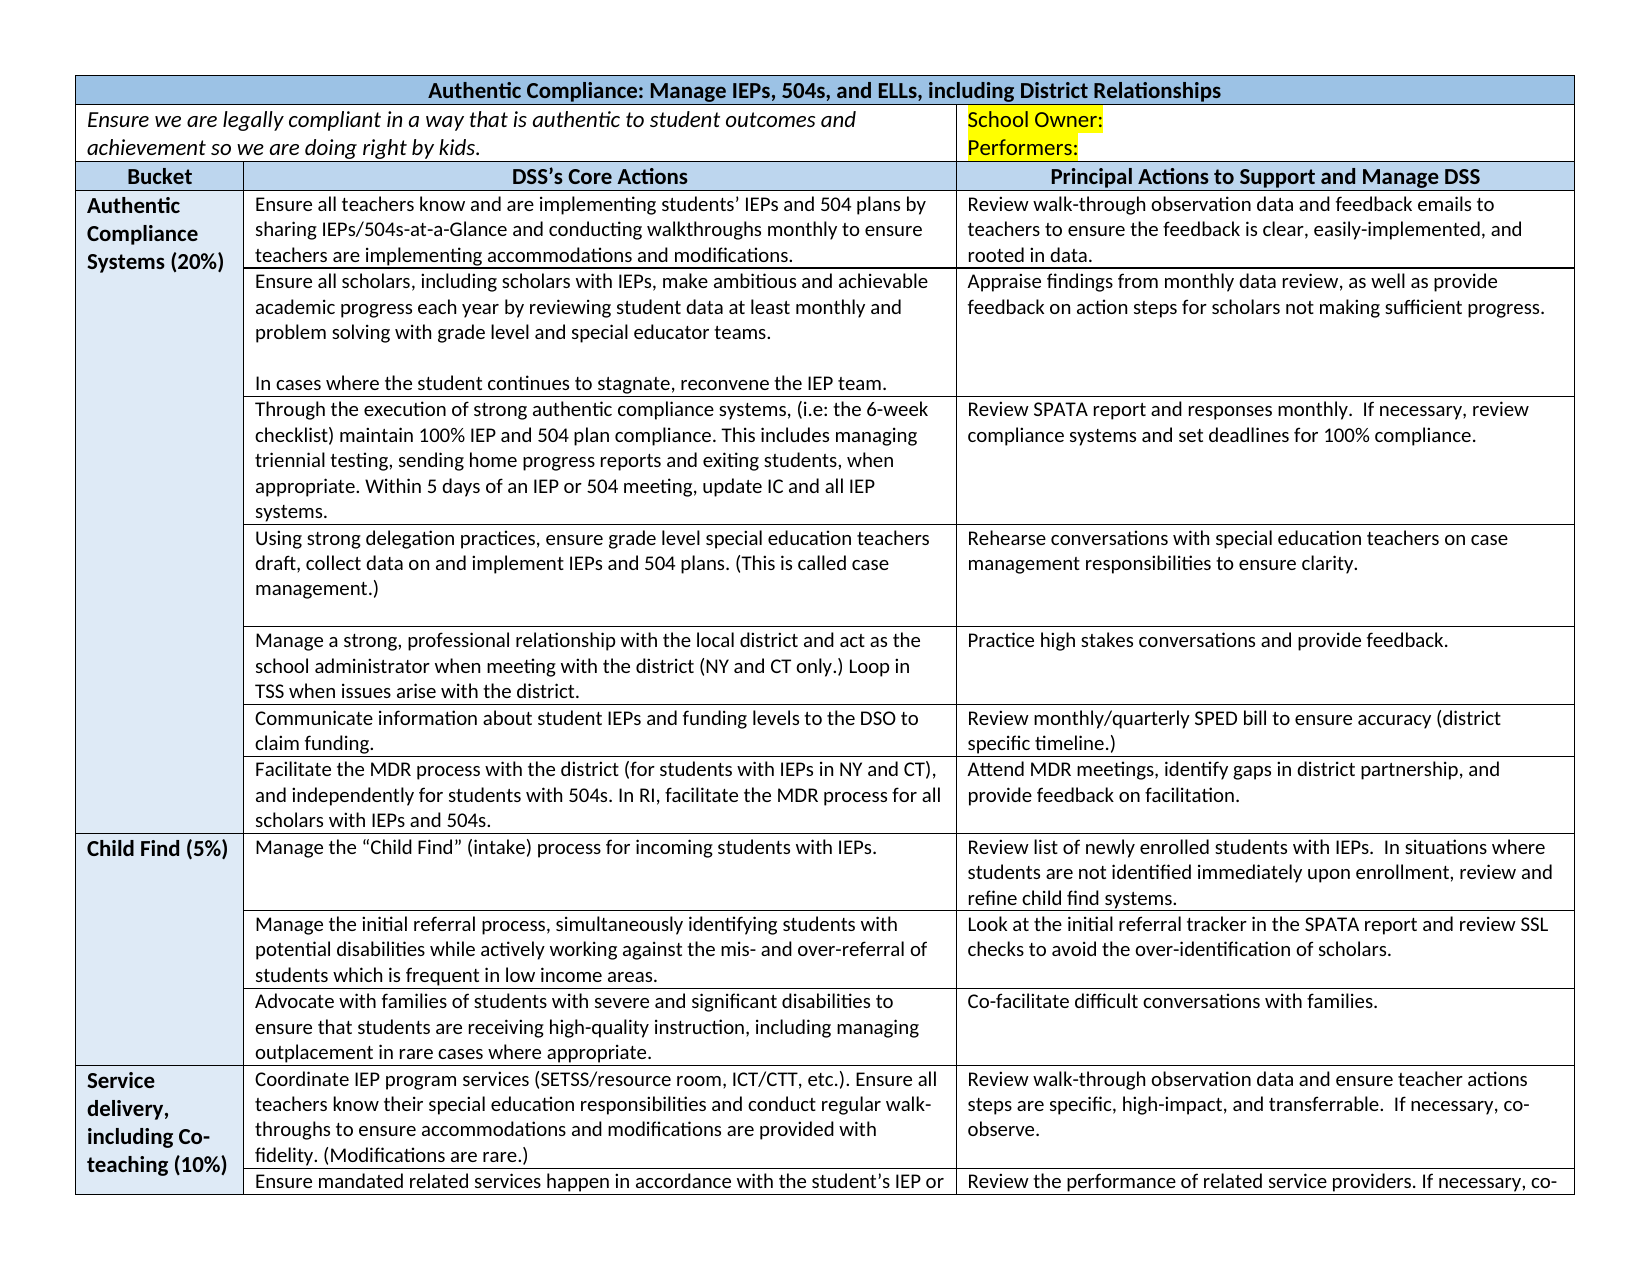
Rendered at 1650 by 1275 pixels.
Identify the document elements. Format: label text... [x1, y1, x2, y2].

table_cell Practice high stakes conversations and provide feedback. [957, 627, 1574, 704]
table_cell Look at the initial referral tracker in the SPATA report and review SSL checks to avoid the over-identification of scholars. [957, 911, 1574, 987]
table_cell Appraise findings from monthly data review, as well as provide feedback on action steps for scholars not making sufficient progress. [957, 269, 1574, 396]
table_cell Manage the “Child Find” (intake) process for incoming students with IEPs. [244, 834, 956, 910]
table_cell Principal Actions to Support and Manage DSS [957, 162, 1574, 190]
table_cell Using strong delegation practices, ensure grade level special education teachers draft, collect data on and implement IEPs and 504 plans. (This is called case management.) [244, 525, 956, 626]
table_cell Review list of newly enrolled students with IEPs. In situations where students are not identified immediately upon enrollment, review and refine child find systems. [957, 834, 1574, 910]
table_cell Rehearse conversations with special education teachers on case management responsibilities to ensure clarity. [957, 525, 1574, 626]
table_cell Through the execution of strong authentic compliance systems, (i.e: the 6-week checklist) maintain 100% IEP and 504 plan compliance. This includes managing triennial testing, sending home progress reports and exiting students, when appropriate. Within 5 days of an IEP or 504 meeting, update IC and all IEP systems. [244, 397, 956, 524]
table_cell Ensure we are legally compliant in a way that is authentic to student outcomes and achievement so we are doing right by kids. [76, 105, 956, 161]
table_cell Coordinate IEP program services (SETSS/resource room, ICT/CTT, etc.). Ensure all teachers know their special education responsibilities and conduct regular walk-throughs to ensure accommodations and modifications are provided with fidelity. (Modifications are rare.) [244, 1066, 956, 1167]
table_cell Ensure all teachers know and are implementing students’ IEPs and 504 plans by sharing IEPs/504s-at-a-Glance and conducting walkthroughs monthly to ensure teachers are implementing accommodations and modifications. [244, 191, 956, 267]
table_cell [244, 1169, 956, 1194]
table_cell Review walk-through observation data and feedback emails to teachers to ensure the feedback is clear, easily-implemented, and rooted in data. [957, 191, 1574, 267]
table_cell Service delivery, including Co-teaching (10%) [76, 1066, 243, 1194]
table_cell Facilitate the MDR process with the district (for students with IEPs in NY and CT), and independently for students with 504s. In RI, facilitate the MDR process for all scholars with IEPs and 504s. [244, 757, 956, 833]
table_cell Advocate with families of students with severe and significant disabilities to ensure that students are receiving high-quality instruction, including managing outplacement in rare cases where appropriate. [244, 989, 956, 1065]
table_cell Manage the initial referral process, simultaneously identifying students with potential disabilities while actively working against the mis- and over-referral of students which is frequent in low income areas. [244, 911, 956, 987]
table_cell Ensure all scholars, including scholars with IEPs, make ambitious and achievable academic progress each year by reviewing student data at least monthly and problem solving with grade level and special educator teams. In cases where the student continues to stagnate, reconvene the IEP team. [244, 269, 956, 396]
table_cell Manage a strong, professional relationship with the local district and act as the school administrator when meeting with the district (NY and CT only.) Loop in TSS when issues arise with the district. [244, 627, 956, 704]
table_cell DSS’s Core Actions [244, 162, 956, 190]
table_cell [957, 1169, 1574, 1194]
table_cell Communicate information about student IEPs and funding levels to the DSO to claim funding. [244, 705, 956, 756]
table_cell Review SPATA report and responses monthly. If necessary, review compliance systems and set deadlines for 100% compliance. [957, 397, 1574, 524]
table_cell Authentic Compliance Systems (20%) [76, 191, 243, 833]
table_cell Review monthly/quarterly SPED bill to ensure accuracy (district specific timeline.) [957, 705, 1574, 756]
table_cell Review walk-through observation data and ensure teacher actions steps are specific, high-impact, and transferrable. If necessary, co-observe. [957, 1066, 1574, 1167]
table_cell Co-facilitate difficult conversations with families. [957, 989, 1574, 1065]
table_cell Child Find (5%) [76, 834, 243, 1065]
table_header Authentic Compliance: Manage IEPs, 504s, and ELLs, including District Relationships [76, 76, 1574, 104]
table_cell Bucket [76, 162, 243, 190]
table_cell School Owner: Performers: [1078, 105, 1574, 161]
table_cell Attend MDR meetings, identify gaps in district partnership, and provide feedback on facilitation. [957, 757, 1574, 833]
